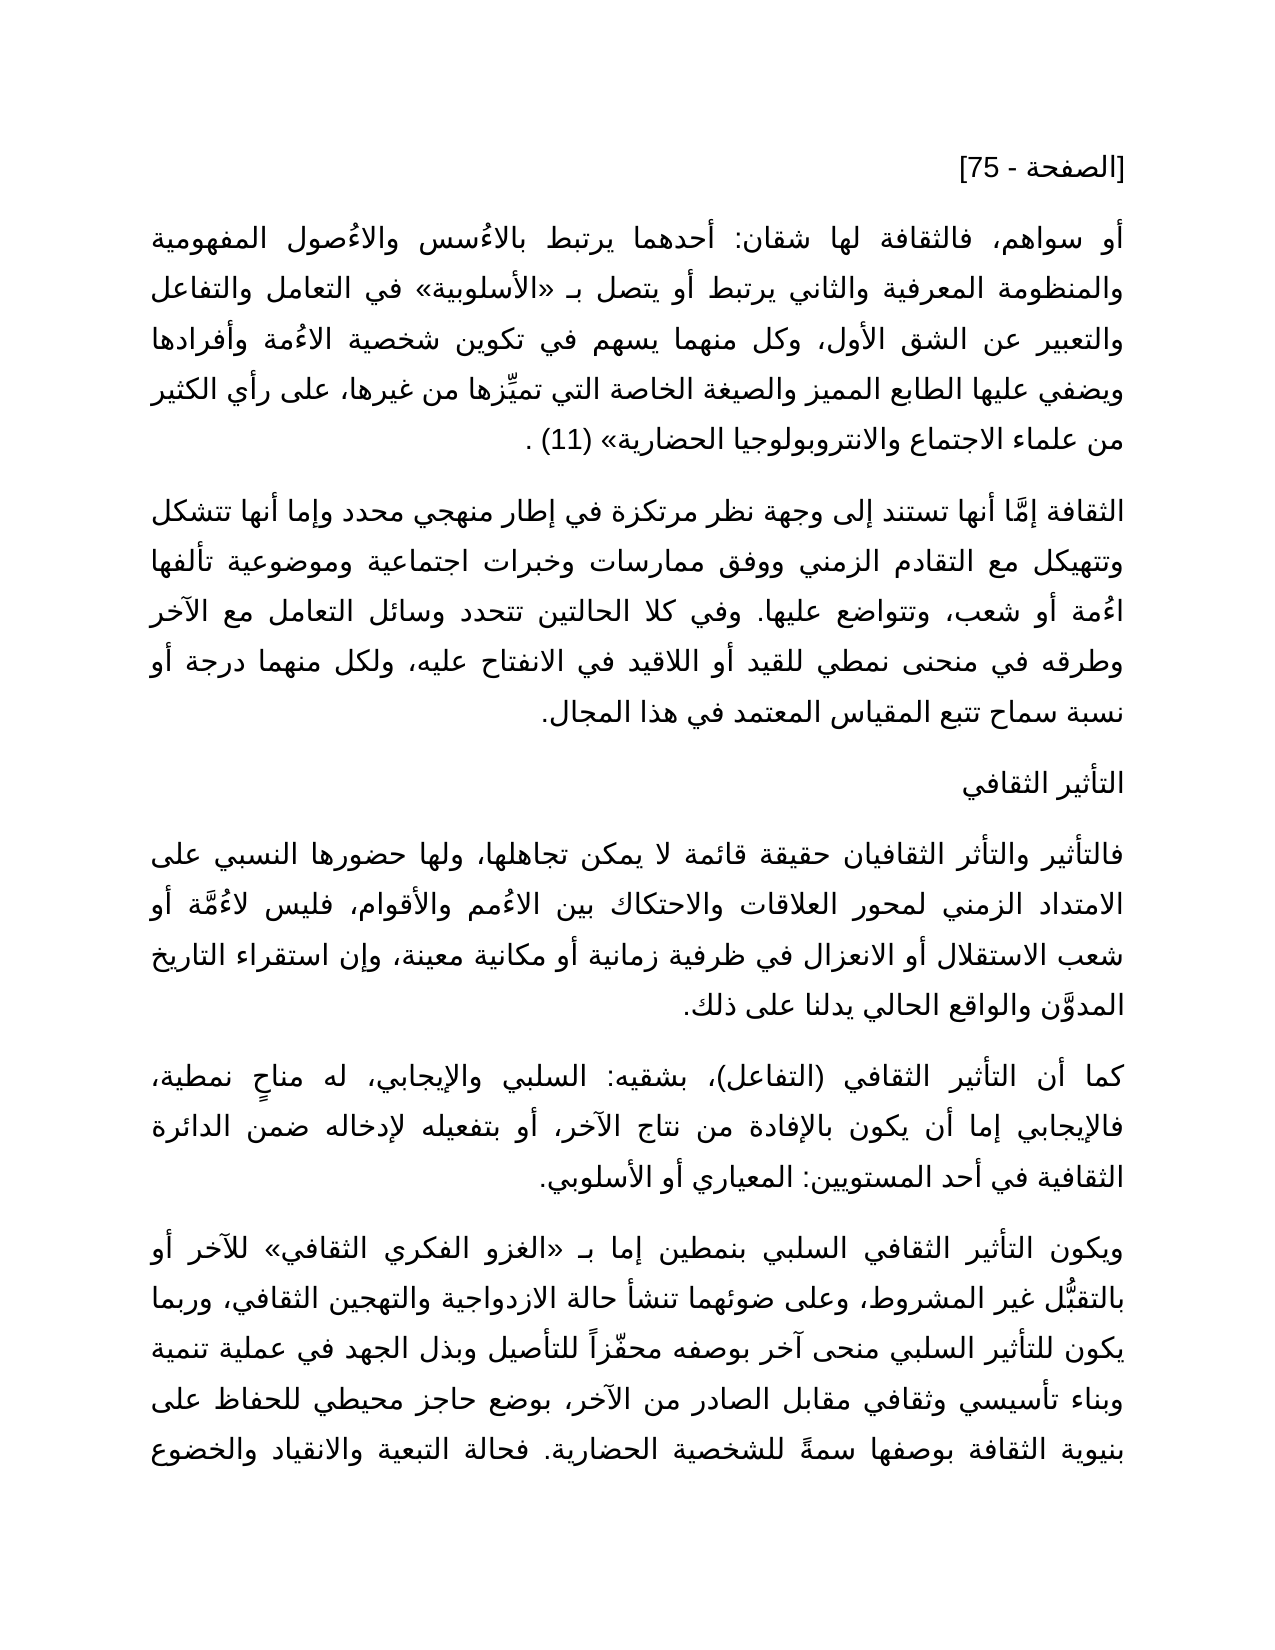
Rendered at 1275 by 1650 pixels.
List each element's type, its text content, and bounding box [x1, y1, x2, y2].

text [الصفحة - 75] [150, 150, 1125, 183]
text الثقافة إمَّا أنها تستند إلى وجهة نظر مرتكزة في إطار منهجي محدد وإما أنها تتشكل وتتهيكل مع التقادم الزمني ووفق ممارسات وخبرات اجتماعية وموضوعية تألفها اءُمة أو شعب، وتتواضع عليها. وفي كلا الحالتين تتحدد وسائل التعامل مع الآخر وطرقه في منحنى نمطي للقيد أو اللاقيد في الانفتاح عليه، ولكل منهما درجة أو نسبة سماح تتبع المقياس المعتمد في هذا المجال. [150, 493, 1125, 728]
text فالتأثير والتأثر الثقافيان حقيقة قائمة لا يمكن تجاهلها، ولها حضورها النسبي على الامتداد الزمني لمحور العلاقات والاحتكاك بين الاءُمم والأقوام، فليس لاءُمَّة أو شعب الاستقلال أو الانعزال في ظرفية زمانية أو مكانية معينة، وإن استقراء التاريخ المدوَّن والواقع الحالي يدلنا على ذلك. [150, 837, 1125, 1022]
text كما أن التأثير الثقافي (التفاعل)، بشقيه: السلبي والإيجابي، له مناحٍ نمطية، فالإيجابي إما أن يكون بالإفادة من نتاج الآخر، أو بتفعيله لإدخاله ضمن الدائرة الثقافية في أحد المستويين: المعياري أو الأسلوبي. [150, 1059, 1125, 1193]
text التأثير الثقافي [150, 766, 1125, 799]
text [150, 1231, 1125, 1466]
text أو سواهم، فالثقافة لها شقان: أحدهما يرتبط بالاءُسس والاءُصول المفهومية والمنظومة المعرفية والثاني يرتبط أو يتصل بـ «الأسلوبية» في التعامل والتفاعل والتعبير عن الشق الأول، وكل منهما يسهم في تكوين شخصية الاءُمة وأفرادها ويضفي عليها الطابع المميز والصيغة الخاصة التي تميِّزها من غيرها، على رأي الكثير من علماء الاجتماع والانتروبولوجيا الحضارية» (11) . [150, 221, 1125, 456]
